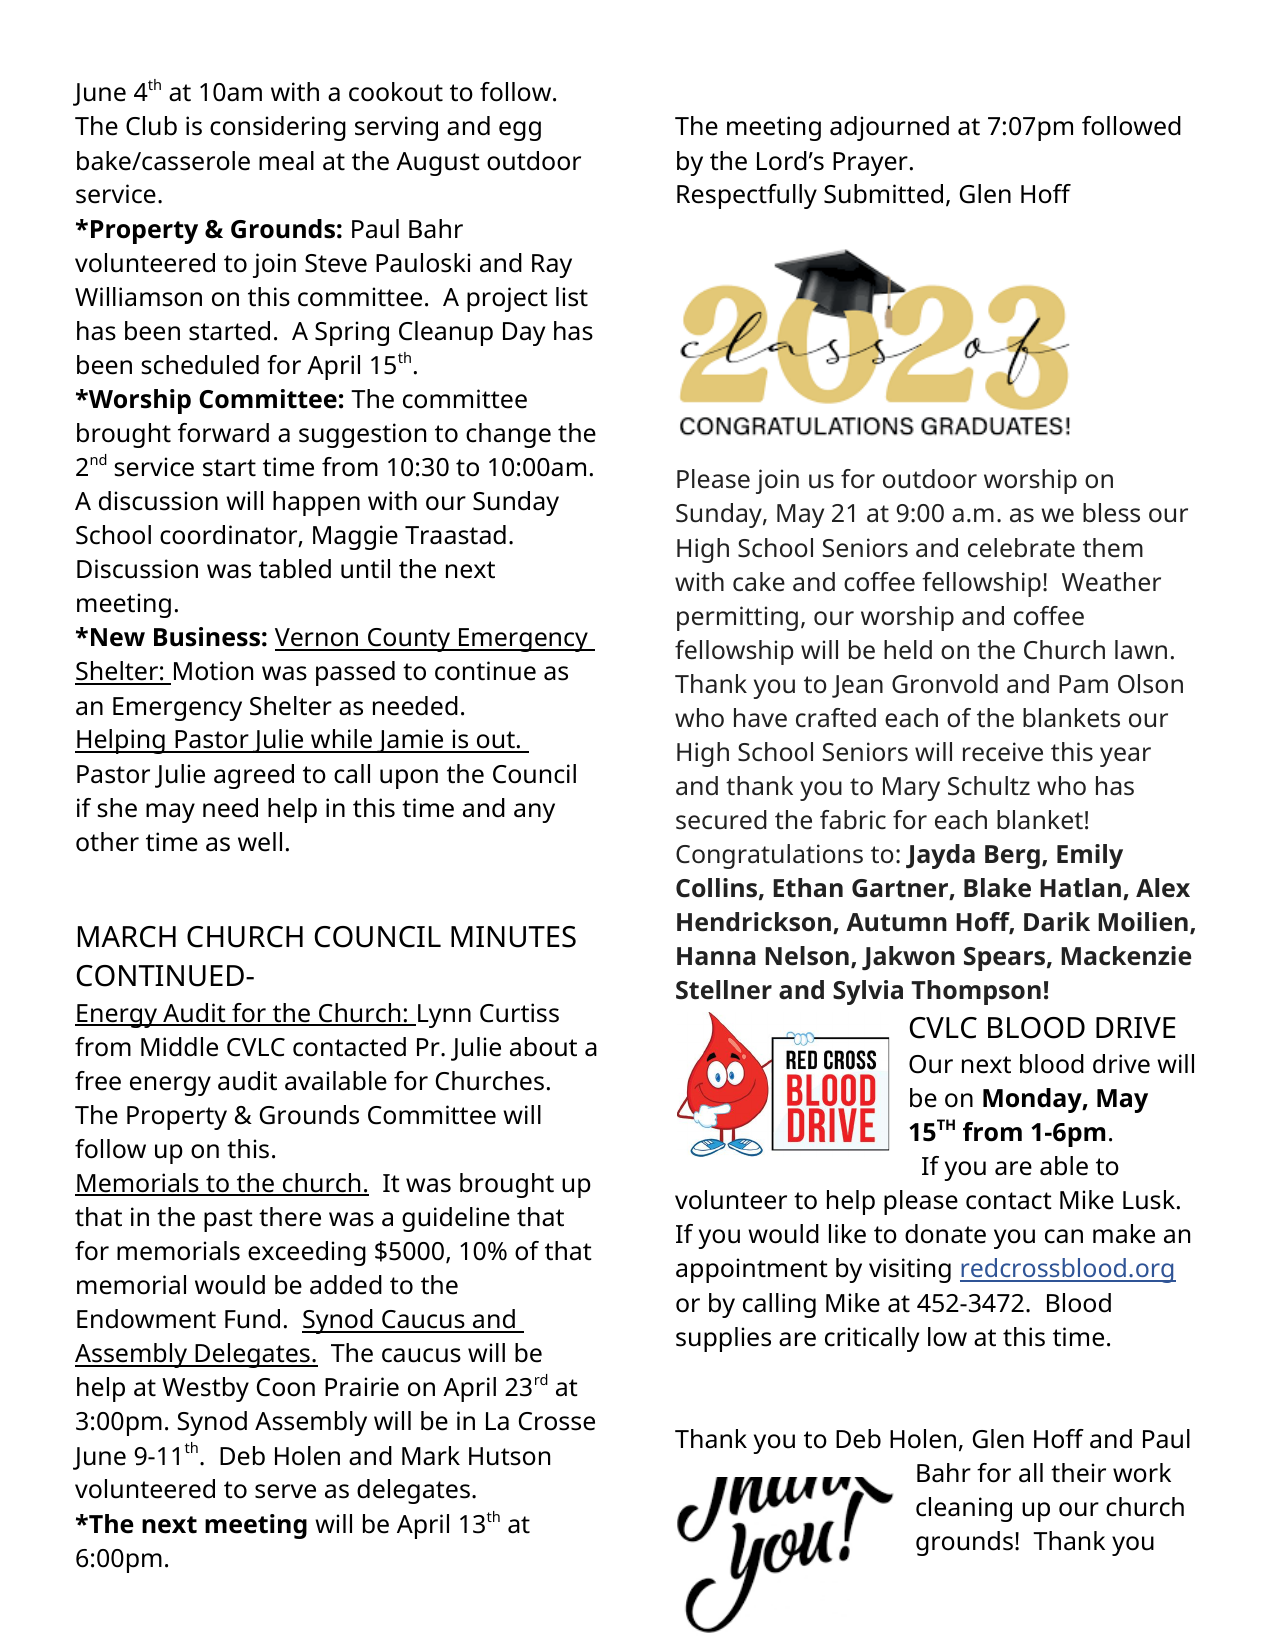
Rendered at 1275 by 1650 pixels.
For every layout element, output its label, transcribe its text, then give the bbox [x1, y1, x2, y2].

text Helping Pastor Julie while Jamie is out. Pastor Julie agreed to call upon the Council if she may need help in this time and any other time as well. [75, 722, 600, 858]
text CVLC BLOOD DRIVE [675, 1007, 1200, 1047]
text Respectfully Submitted, Glen Hoff [675, 177, 1200, 211]
text Our next blood drive will be on Monday, May 15TH from 1-6pm. [675, 1047, 794, 1115]
text The meeting adjourned at 7:07pm followed by the Lord’s Prayer. [675, 109, 1200, 177]
picture [675, 240, 1077, 462]
text Our next blood drive will be on Monday, May 15TH from 1-6pm. [800, 1047, 1200, 1115]
text MARCH CHURCH COUNCIL MINUTES CONTINUED- [75, 916, 600, 995]
text *Property & Grounds: Paul Bahr volunteered to join Steve Pauloski and Ray Williamson on this committee. A project list has been started. A Spring Cleanup Day has been scheduled for April 15th. [75, 211, 600, 382]
text Memorials to the church. It was brought up that in the past there was a guideline that for memorials exceeding $5000, 10% of that memorial would be added to the Endowment Fund. Synod Caucus and Assembly Delegates. The caucus will be help at Westby Coon Prairie on April 23rd at 3:00pm. Synod Assembly will be in La Crosse June 9-11th. Deb Holen and Mark Hutson volunteered to serve as delegates. [75, 1166, 600, 1506]
text Please join us for outdoor worship on Sunday, May 21 at 9:00 a.m. as we bless our High School Seniors and celebrate them with cake and coffee fellowship! Weather permitting, our worship and coffee fellowship will be held on the Church lawn. Thank you to Jean Gronvold and Pam Olson who have crafted each of the blankets our High School Seniors will receive this year and thank you to Mary Schultz who has secured the fabric for each blanket! Congratulations to: Jayda Berg, Emily Collins, Ethan Gartner, Blake Hatlan, Alex Hendrickson, Autumn Hoff, Darik Moilien, Hanna Nelson, Jakwon Spears, Mackenzie Stellner and Sylvia Thompson! [675, 462, 1200, 1007]
text *The next meeting will be April 13th at 6:00pm. [75, 1506, 600, 1574]
picture [794, 1012, 800, 1123]
text *Worship Committee: The committee brought forward a suggestion to change the 2nd service start time from 10:30 to 10:00am. A discussion will happen with our Sunday School coordinator, Maggie Traastad. Discussion was tabled until the next meeting. [75, 382, 600, 620]
picture [675, 1443, 896, 1602]
text *New Business: Vernon County Emergency Shelter: Motion was passed to continue as an Emergency Shelter as needed. [75, 620, 600, 722]
text If you are able to volunteer to help please contact Mike Lusk. If you would like to donate you can make an appointment by visiting redcrossblood.org or by calling Mike at 452-3472. Blood supplies are critically low at this time. [675, 1115, 1200, 1319]
text Energy Audit for the Church: Lynn Curtiss from Middle CVLC contacted Pr. Julie about a free energy audit available for Churches. The Property & Grounds Committee will follow up on this. [75, 995, 600, 1166]
